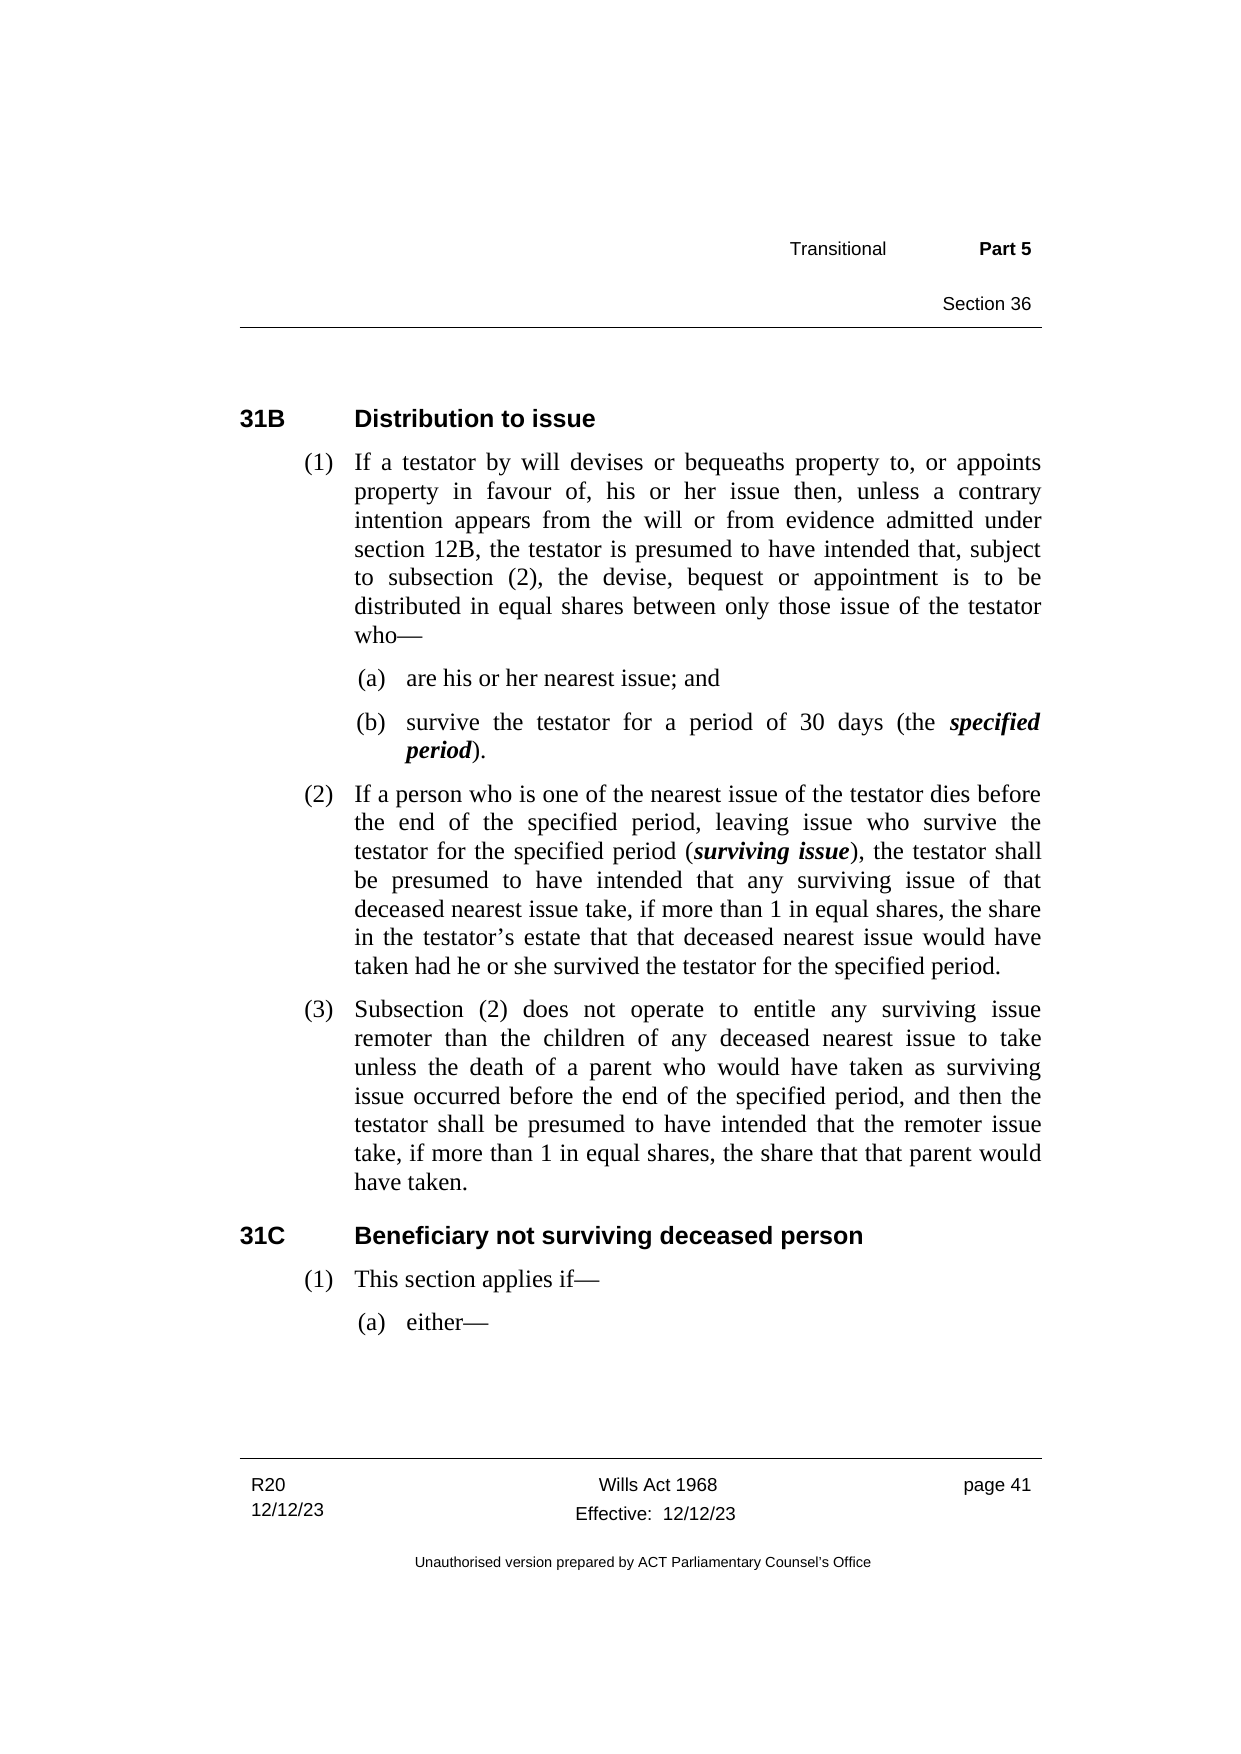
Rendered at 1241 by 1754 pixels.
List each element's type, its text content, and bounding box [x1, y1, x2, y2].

text (a) either— [239, 1307, 1042, 1336]
text (3) Subsection (2) does not operate to entitle any surviving issue remoter than the children of any deceased nearest issue to take unless the death of a parent who would have taken as surviving issue occurred before the end of the specified period, and then the testator shall be presumed to have intended that the remoter issue take, if more than 1 in equal shares, the share that that parent would have taken. [239, 994, 1042, 1196]
text (1) This section applies if— [239, 1264, 1042, 1293]
text 31B Distribution to issue [239, 404, 1042, 433]
text (b) survive the testator for a period of 30 days (the specified period). [239, 707, 1042, 764]
text (2) If a person who is one of the nearest issue of the testator dies before the end of the specified period, leaving issue who survive the testator for the specified period (surviving issue), the testator shall be presumed to have intended that any surviving issue of that deceased nearest issue take, if more than 1 in equal shares, the share in the testator’s estate that that deceased nearest issue would have taken had he or she survived the testator for the specified period. [239, 779, 1042, 980]
text 31C Beneficiary not surviving deceased person [239, 1221, 1042, 1249]
text (a) are his or her nearest issue; and [239, 663, 1042, 692]
text (1) If a testator by will devises or bequeaths property to, or appoints property in favour of, his or her issue then, unless a contrary intention appears from the will or from evidence admitted under section 12B, the testator is presumed to have intended that, subject to subsection (2), the devise, bequest or appointment is to be distributed in equal shares between only those issue of the testator who— [239, 447, 1042, 649]
